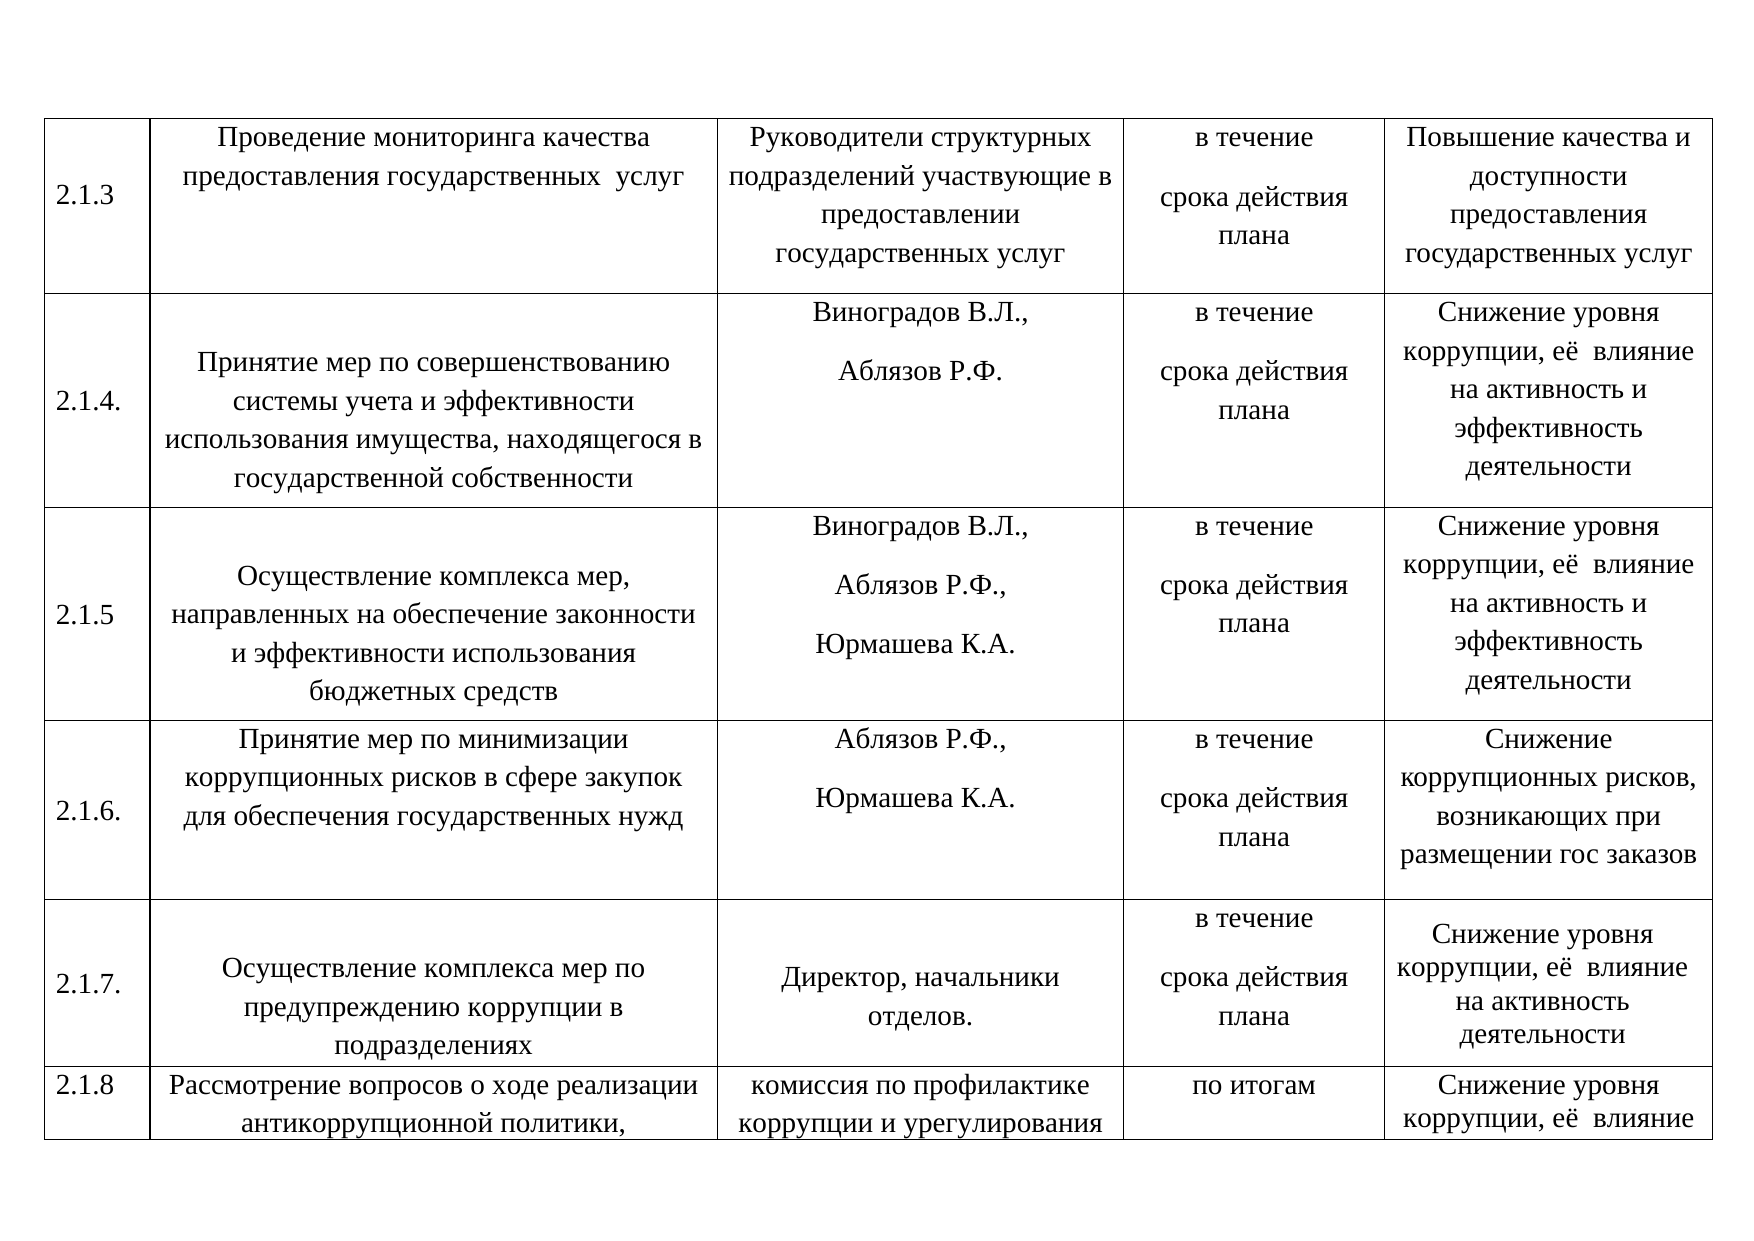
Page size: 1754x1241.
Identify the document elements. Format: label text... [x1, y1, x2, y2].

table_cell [1385, 1067, 1712, 1139]
table_cell Снижение уровня коррупции, её влияние на активность и эффективность деятельности [1385, 508, 1712, 720]
table_cell в течение срока действия плана [1124, 294, 1384, 507]
table_cell в течение срока действия плана [1124, 508, 1384, 720]
table_cell Проведение мониторинга качества предоставления государственных услуг [151, 119, 717, 293]
table_cell Снижение уровня коррупции, её влияние на активность и эффективность деятельности [1385, 294, 1712, 507]
table_cell 2.1.8 [45, 1067, 149, 1139]
table_cell Снижение коррупционных рисков, возникающих при размещении гос заказов [1385, 721, 1712, 899]
table_cell 2.1.4. [45, 294, 149, 507]
table_cell в течение срока действия плана [1124, 119, 1384, 293]
table_cell Осуществление комплекса мер по предупреждению коррупции в подразделениях [151, 900, 717, 1066]
table_cell Директор, начальники отделов. [718, 900, 1123, 1066]
table_cell Снижение уровня коррупции, её влияние на активность деятельности [1385, 900, 1712, 1066]
table_cell Виноградов В.Л., Аблязов Р.Ф. [718, 294, 1123, 507]
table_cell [151, 1067, 717, 1139]
table_cell Осуществление комплекса мер, направленных на обеспечение законности и эффективности использования бюджетных средств [151, 508, 717, 720]
table_cell Принятие мер по минимизации коррупционных рисков в сфере закупок для обеспечения государственных нужд [151, 721, 717, 899]
table_cell по итогам полугодий [1124, 1067, 1384, 1139]
table_cell 2.1.6. [45, 721, 149, 899]
table_cell Аблязов Р.Ф., Юрмашева К.А. [718, 721, 1123, 899]
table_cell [718, 1067, 1123, 1139]
table_cell 2.1.5 [45, 508, 149, 720]
table_cell Повышение качества и доступности предоставления государственных услуг [1385, 119, 1712, 293]
table_cell 2.1.7. [45, 900, 149, 1066]
table_cell Принятие мер по совершенствованию системы учета и эффективности использования имущества, находящегося в государственной собственности [151, 294, 717, 507]
table_cell Руководители структурных подразделений участвующие в предоставлении государственных услуг [718, 119, 1123, 293]
table_cell в течение срока действия плана [1124, 721, 1384, 899]
table_cell Виноградов В.Л., Аблязов Р.Ф., Юрмашева К.А. [718, 508, 1123, 720]
table_cell 2.1.3 [45, 119, 149, 293]
table_cell в течение срока действия плана [1124, 900, 1384, 1066]
